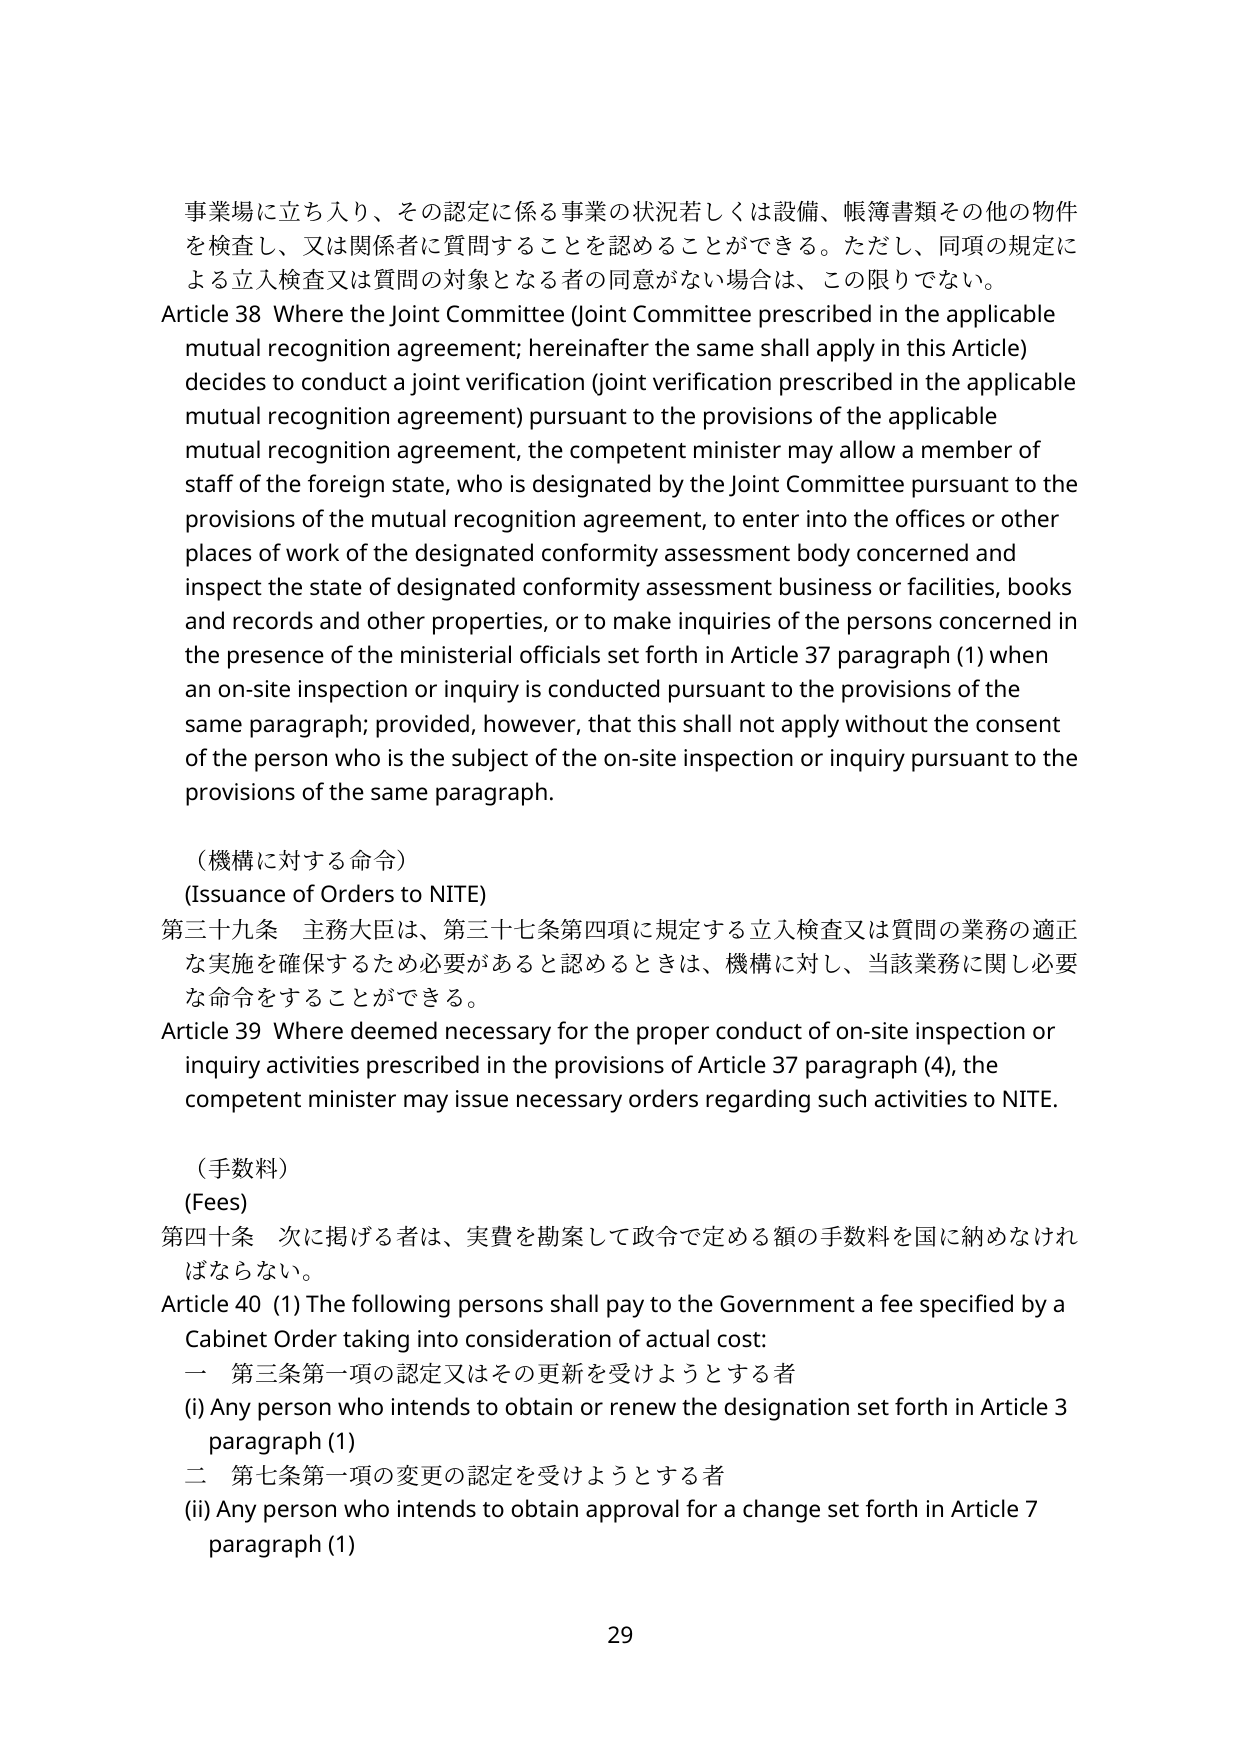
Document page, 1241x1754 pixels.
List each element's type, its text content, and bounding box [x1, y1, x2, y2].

text 二 第七条第一項の変更の認定を受けようとする者 [184, 1458, 1079, 1492]
text (Fees) [184, 1184, 1079, 1219]
text (ii) Any person who intends to obtain approval for a change set forth in Article 7 paragraph (1) [184, 1492, 1079, 1560]
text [161, 194, 1079, 296]
text 第三十九条 主務大臣は、第三十七条第四項に規定する立入検査又は質問の業務の適正な実施を確保するため必要があると認めるときは、機構に対し、当該業務に関し必要な命令をすることができる。 [161, 911, 1079, 1014]
text 第四十条 次に掲げる者は、実費を勘案して政令で定める額の手数料を国に納めなければならない。 [161, 1219, 1079, 1287]
text Article 38 Where the Joint Committee (Joint Committee prescribed in the applicable mutual recognition agreement; hereinafter the same shall apply in this Article) decides to conduct a joint verification (joint verification prescribed in the applicable mutual recognition agreement) pursuant to the provisions of the applicable mutual recognition agreement, the competent minister may allow a member of staff of the foreign state, who is designated by the Joint Committee pursuant to the provisions of the mutual recognition agreement, to enter into the offices or other places of work of the designated conformity assessment body concerned and inspect the state of designated conformity assessment business or facilities, books and records and other properties, or to make inquiries of the persons concerned in the presence of the ministerial officials set forth in Article 37 paragraph (1) when an on-site inspection or inquiry is conducted pursuant to the provisions of the same paragraph; provided, however, that this shall not apply without the consent of the person who is the subject of the on-site inspection or inquiry pursuant to the provisions of the same paragraph. [161, 296, 1079, 809]
text （機構に対する命令） [184, 843, 1079, 877]
text (Issuance of Orders to NITE) [184, 877, 1079, 911]
text 一 第三条第一項の認定又はその更新を受けようとする者 [184, 1355, 1079, 1389]
text Article 40 (1) The following persons shall pay to the Government a fee specified by a Cabinet Order taking into consideration of actual cost: [161, 1287, 1079, 1355]
text (i) Any person who intends to obtain or renew the designation set forth in Article 3 paragraph (1) [184, 1389, 1079, 1458]
text Article 39 Where deemed necessary for the proper conduct of on-site inspection or inquiry activities prescribed in the provisions of Article 37 paragraph (4), the competent minister may issue necessary orders regarding such activities to NITE. [161, 1014, 1079, 1116]
text （手数料） [184, 1150, 1079, 1184]
